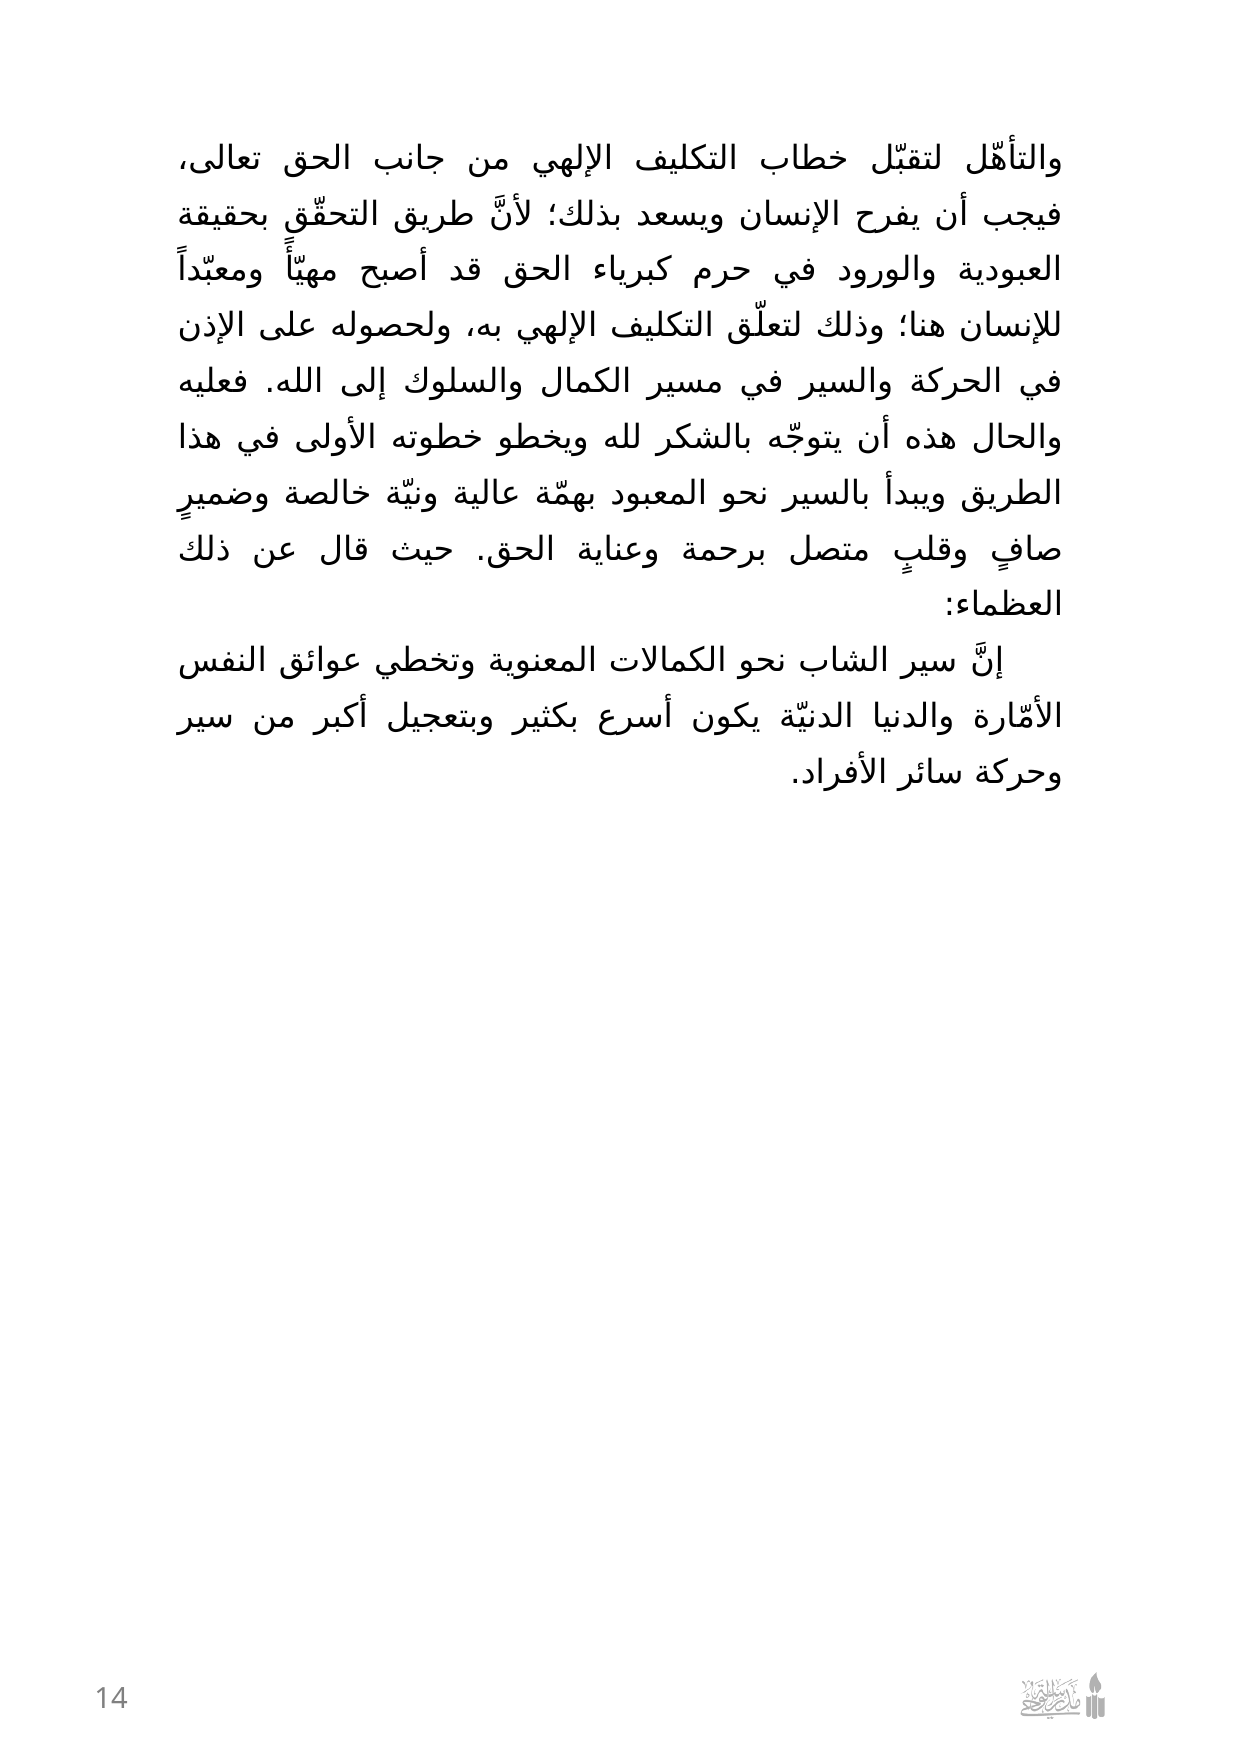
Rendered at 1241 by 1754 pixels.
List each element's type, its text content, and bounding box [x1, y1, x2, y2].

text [177, 136, 1063, 638]
text إنَّ سير الشاب نحو الكمالات المعنوية وتخطي عوائق النفس الأمّارة والدنيا الدنيّة يكون أسرع بكثير وبتعجيل أكبر من سير وحركة سائر الأفراد. [177, 638, 1063, 806]
picture [1020, 1672, 1105, 1719]
